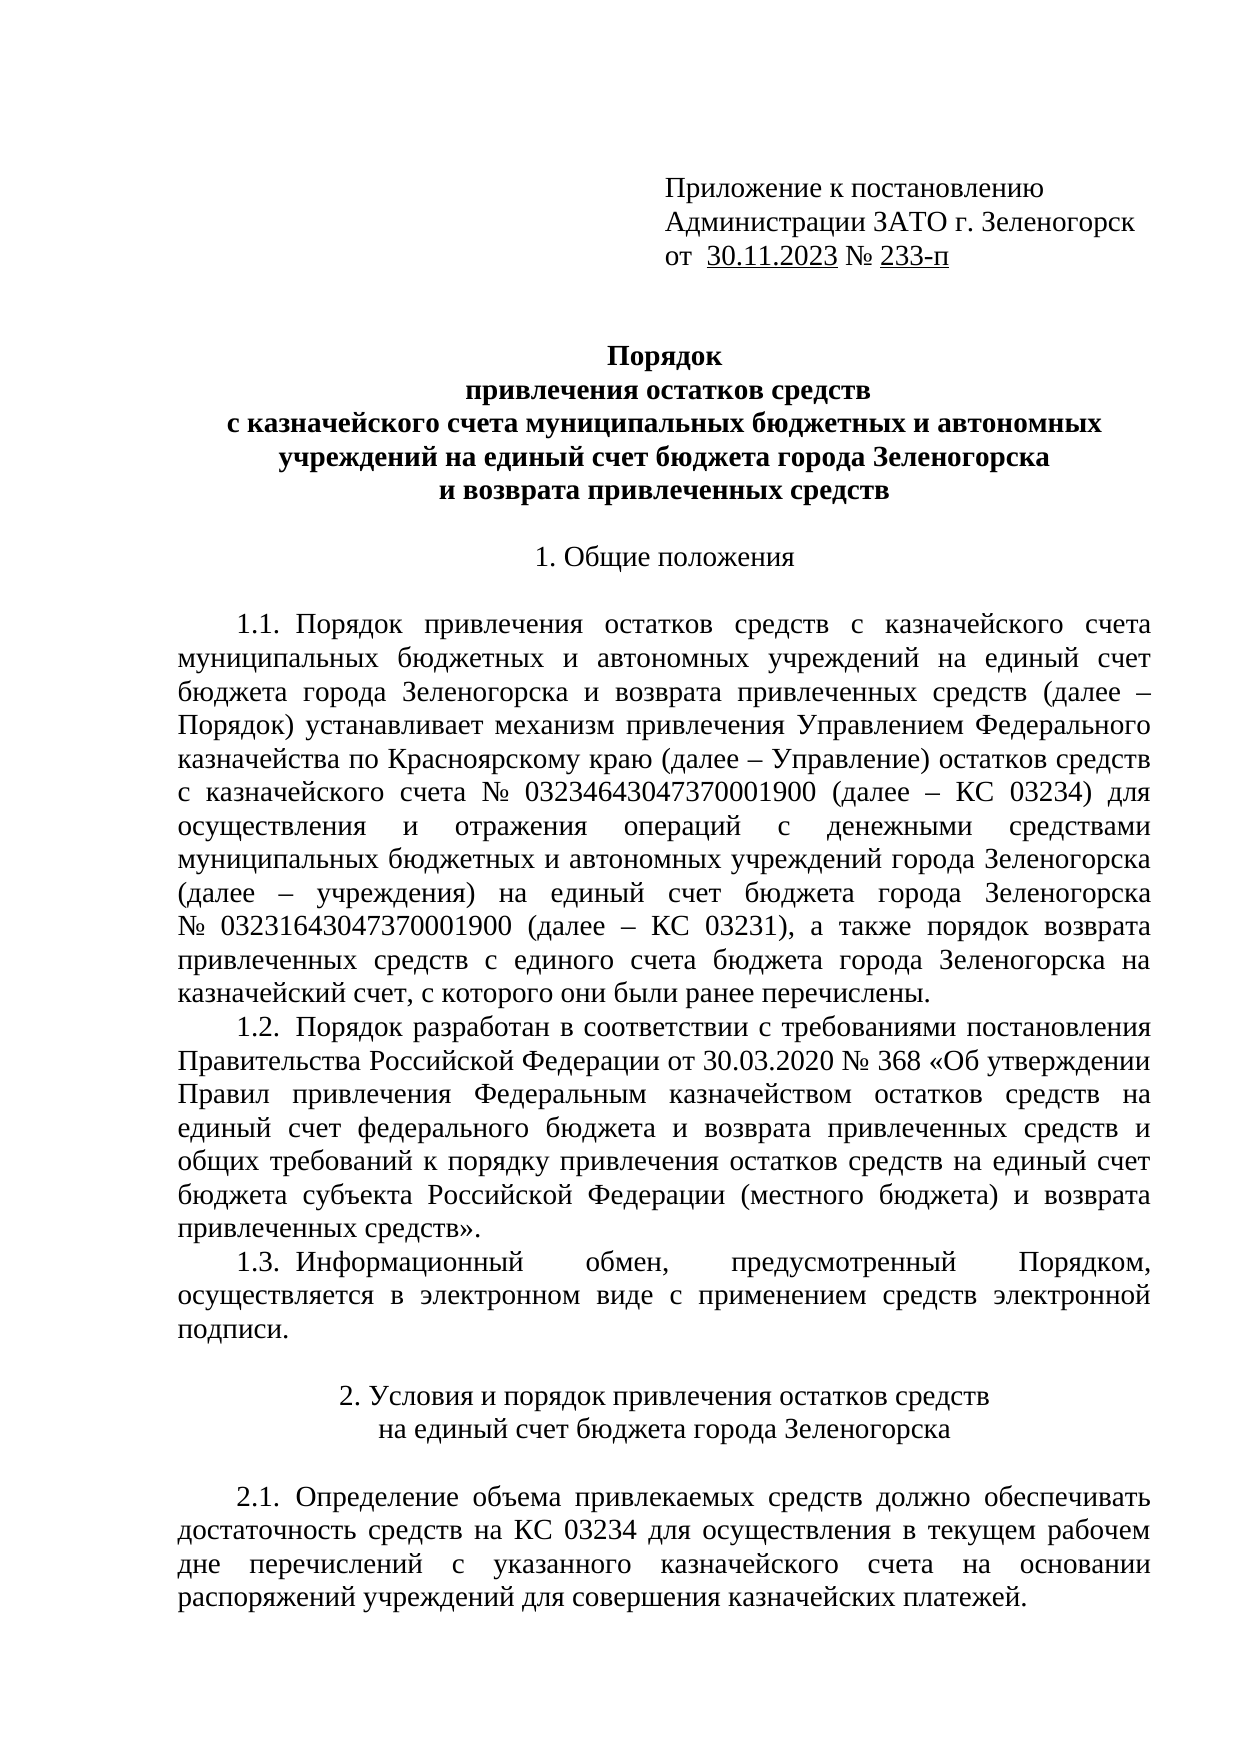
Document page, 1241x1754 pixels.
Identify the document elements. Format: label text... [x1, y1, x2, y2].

text от 30.11.2023 № 233-п [177, 238, 1152, 271]
text 1.1. Порядок привлечения остатков средств с казначейского счета муниципальных бюджетных и автономных учреждений на единый счет бюджета города Зеленогорска и возврата привлеченных средств (далее – Порядок) устанавливает механизм привлечения Управлением Федерального казначейства по Красноярскому краю (далее – Управление) остатков средств с казначейского счета № 03234643047370001900 (далее – КС 03234) для осуществления и отражения операций с денежными средствами муниципальных бюджетных и автономных учреждений города Зеленогорска (далее – учреждения) на единый счет бюджета города Зеленогорска № 03231643047370001900 (далее – КС 03231), а также порядок возврата привлеченных средств с единого счета бюджета города Зеленогорска на казначейский счет, с которого они были ранее перечислены. [177, 607, 1152, 1009]
text Порядок [177, 338, 1152, 372]
text привлечения остатков средств [177, 372, 1152, 405]
text с казначейского счета муниципальных бюджетных и автономных учреждений на единый счет бюджета города Зеленогорска [177, 405, 1152, 472]
text на единый счет бюджета города Зеленогорска [177, 1412, 1152, 1445]
text 2.1. Определение объема привлекаемых средств должно обеспечивать достаточность средств на КС 03234 для осуществления в текущем рабочем дне перечислений с указанного казначейского счета на основании распоряжений учреждений для совершения казначейских платежей. [177, 1479, 1152, 1613]
text 1.2. Порядок разработан в соответствии с требованиями постановления Правительства Российской Федерации от 30.03.2020 № 368 «Об утверждении Правил привлечения Федеральным казначейством остатков средств на единый счет федерального бюджета и возврата привлеченных средств и общих требований к порядку привлечения остатков средств на единый счет бюджета субъекта Российской Федерации (местного бюджета) и возврата привлеченных средств». [177, 1009, 1152, 1244]
text 2. Условия и порядок привлечения остатков средств [177, 1378, 1152, 1412]
text 1.3. Информационный обмен, предусмотренный Порядком, осуществляется в электронном виде с применением средств электронной подписи. [177, 1244, 1152, 1344]
text Администрации ЗАТО г. Зеленогорск [589, 204, 1152, 238]
text 1. Общие положения [177, 539, 1152, 573]
text Приложение к постановлению [664, 171, 1152, 204]
text и возврата привлеченных средств [177, 472, 1152, 506]
